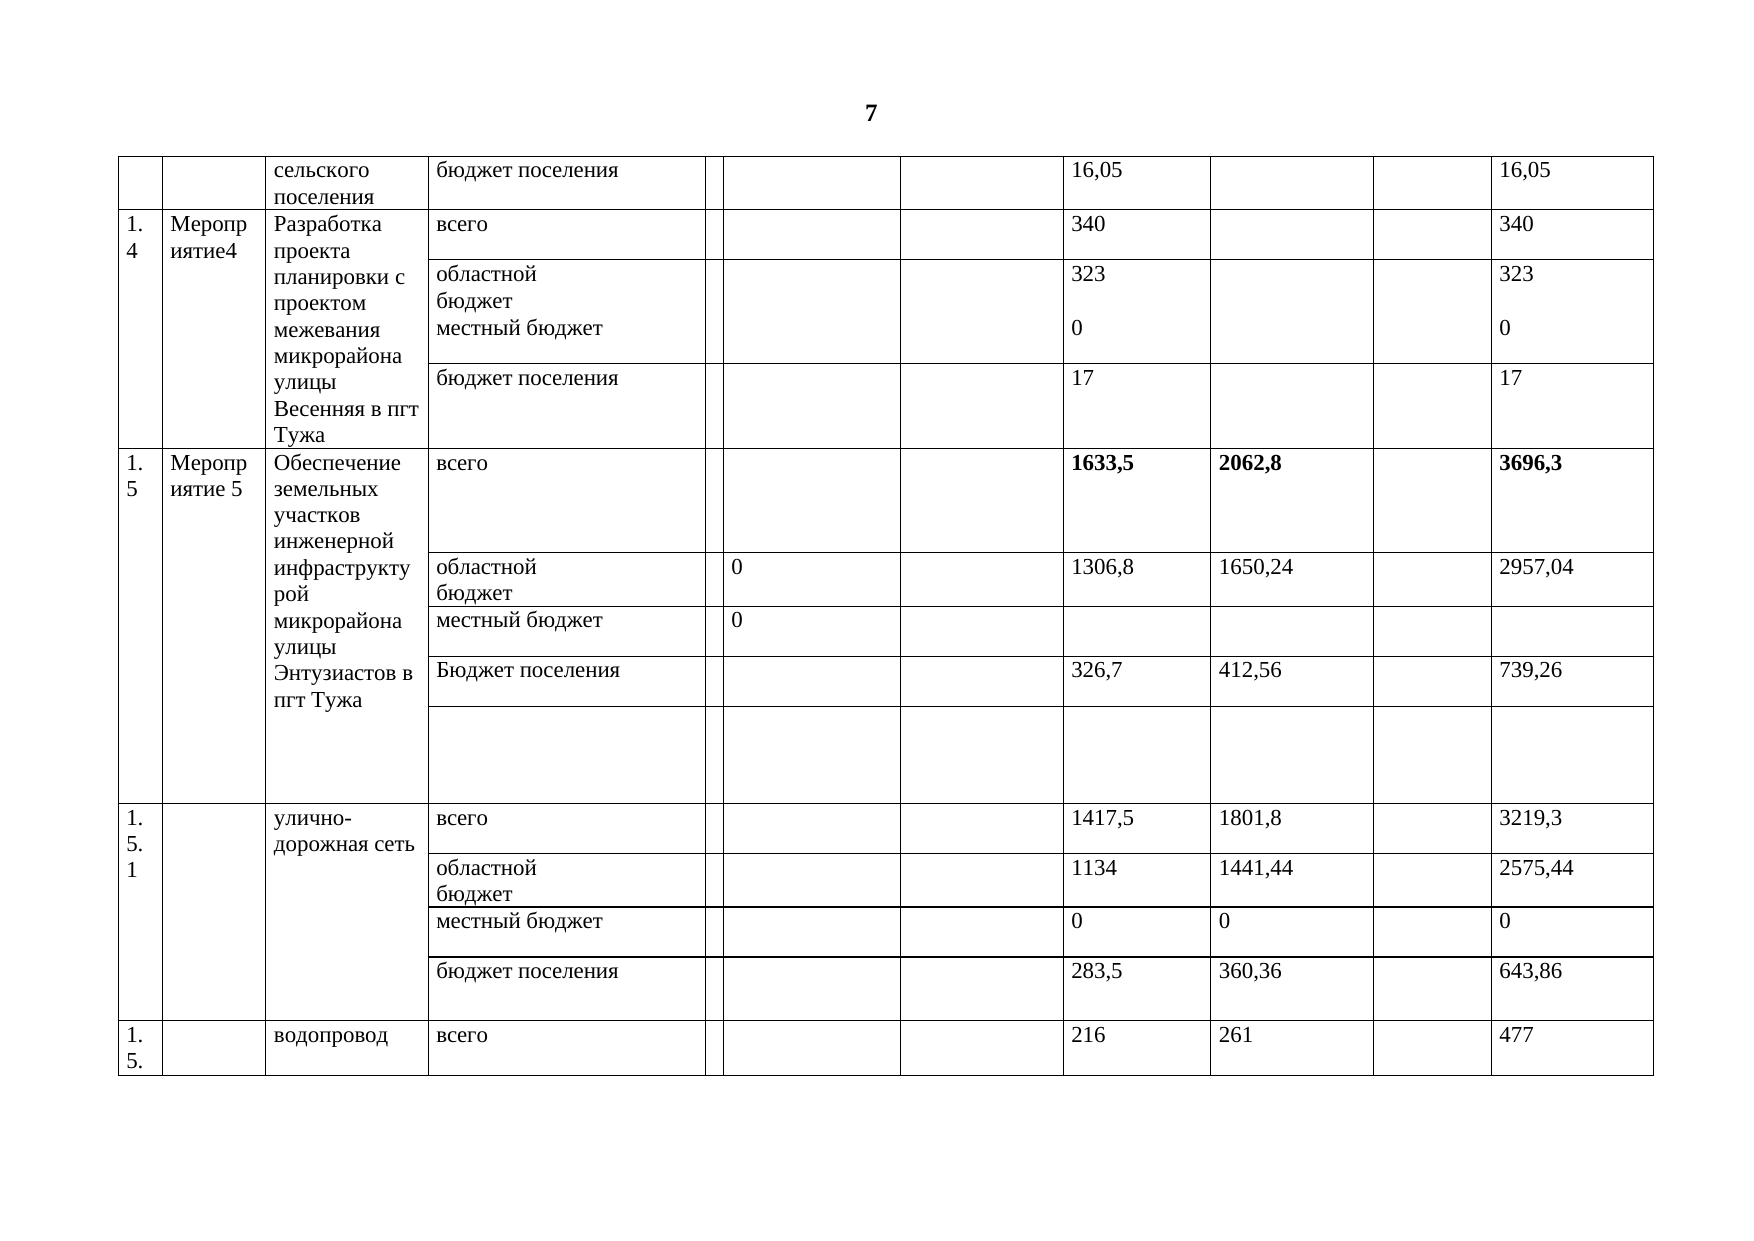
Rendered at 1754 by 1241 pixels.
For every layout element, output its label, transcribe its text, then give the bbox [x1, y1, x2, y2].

table_cell [901, 707, 1063, 803]
table_cell [706, 958, 723, 1020]
table_cell [1374, 313, 1491, 363]
table_cell [901, 804, 1063, 853]
table_cell [706, 364, 723, 447]
table_cell [1211, 607, 1373, 656]
table_cell 1441,44 [1211, 854, 1373, 906]
table_cell [1211, 260, 1373, 313]
table_cell [724, 210, 900, 259]
table_cell 0 [1211, 908, 1373, 956]
table_cell [706, 553, 723, 606]
table_cell 2062,8 [1211, 449, 1373, 552]
table_cell 0 [1492, 908, 1653, 956]
table_cell 1.5 [119, 449, 162, 803]
table_cell 0 [1492, 313, 1653, 363]
table_cell [706, 657, 723, 706]
table_cell бюджет поселения [429, 958, 705, 1020]
table_cell областной бюджет [429, 553, 705, 606]
table_cell [901, 210, 1063, 259]
table_cell [1064, 707, 1210, 803]
table_cell [901, 313, 1063, 363]
table_cell [724, 707, 900, 803]
table_cell 739,26 [1492, 657, 1653, 706]
table_cell [163, 804, 265, 1020]
table_cell 16,05 [1492, 157, 1653, 209]
table_cell 16,05 [1064, 157, 1210, 209]
table_cell [1211, 313, 1373, 363]
table_cell 0 [724, 553, 900, 606]
table_cell [724, 313, 900, 363]
table_cell 360,36 [1211, 958, 1373, 1020]
table_cell 17 [1064, 364, 1210, 447]
table_cell 326,7 [1064, 657, 1210, 706]
table_cell [901, 449, 1063, 552]
table_cell всего [429, 1021, 705, 1075]
table_cell бюджет поселения [429, 364, 705, 447]
table_cell всего [429, 449, 705, 552]
table_cell [1374, 364, 1491, 447]
table_cell [1374, 157, 1491, 209]
table_cell [901, 607, 1063, 656]
table_cell [1211, 157, 1373, 209]
table_cell местный бюджет [429, 607, 705, 656]
table_cell [1211, 364, 1373, 447]
table_cell [901, 157, 1063, 209]
table_cell 643,86 [1492, 958, 1653, 1020]
table_cell [1374, 210, 1491, 259]
table_cell [901, 908, 1063, 956]
table_cell [901, 364, 1063, 447]
table_cell всего [429, 804, 705, 853]
table_cell [901, 854, 1063, 906]
table_cell 323 [1064, 260, 1210, 313]
table_cell 1417,5 [1064, 804, 1210, 853]
table_cell [724, 1021, 900, 1075]
table_cell [1374, 707, 1491, 803]
table_cell 323 [1492, 260, 1653, 313]
table_cell [706, 707, 723, 803]
table_cell 216 [1064, 1021, 1210, 1075]
table_cell 283,5 [1064, 958, 1210, 1020]
table_cell местный бюджет [429, 313, 705, 363]
table_cell 0 [1064, 908, 1210, 956]
table_cell местный бюджет [429, 908, 705, 956]
table_cell 1.5.2 [119, 1021, 162, 1075]
table_cell Разработка проекта планировки с проектом межевания микрорайона улицы Весенняя в пгт Тужа [266, 210, 428, 447]
table_cell [724, 804, 900, 853]
table_cell 412,56 [1211, 657, 1373, 706]
table_cell [706, 157, 723, 209]
table_cell 1633,5 [1064, 449, 1210, 552]
table_cell [429, 707, 705, 803]
table_cell [1374, 553, 1491, 606]
table_cell [1374, 1021, 1491, 1075]
table_cell 3696,3 [1492, 449, 1653, 552]
table_cell [1211, 210, 1373, 259]
table_cell 1801,8 [1211, 804, 1373, 853]
table_cell [1374, 958, 1491, 1020]
table_cell [1374, 657, 1491, 706]
table_cell [1374, 908, 1491, 956]
table_cell [706, 449, 723, 552]
table_cell [1374, 449, 1491, 552]
table_cell областной бюджет [429, 260, 705, 313]
table_cell [1374, 260, 1491, 313]
table_cell [706, 1021, 723, 1075]
table_cell 1306,8 [1064, 553, 1210, 606]
table_cell [724, 854, 900, 906]
table_cell [1064, 607, 1210, 656]
table_cell 3219,3 [1492, 804, 1653, 853]
table_cell улично-дорожная сеть [266, 804, 428, 1020]
table_cell областной бюджет [429, 854, 705, 906]
table_cell 17 [1492, 364, 1653, 447]
table_cell [706, 854, 723, 906]
table_cell [706, 260, 723, 313]
table_cell 1134 [1064, 854, 1210, 906]
table_cell 0 [1064, 313, 1210, 363]
table_cell 340 [1064, 210, 1210, 259]
table_cell 261 [1211, 1021, 1373, 1075]
table_cell [1211, 707, 1373, 803]
table_cell [724, 449, 900, 552]
table_cell [706, 313, 723, 363]
table_cell [706, 607, 723, 656]
table_cell [724, 260, 900, 313]
table_cell [706, 210, 723, 259]
table_cell 1.4 [119, 210, 162, 447]
table_cell 477 [1492, 1021, 1653, 1075]
table_cell [724, 364, 900, 447]
table_cell [706, 908, 723, 956]
table_cell 2957,04 [1492, 553, 1653, 606]
table_cell [901, 260, 1063, 313]
table_cell 1.5.1 [119, 804, 162, 1020]
table_cell [706, 804, 723, 853]
table_cell бюджет поселения [429, 157, 705, 209]
table_cell Мероприятие4 [163, 210, 265, 447]
table_cell Мероприятие 5 [163, 449, 265, 803]
table_cell [724, 657, 900, 706]
table_cell [901, 657, 1063, 706]
table_cell [1374, 854, 1491, 906]
table_cell [1374, 804, 1491, 853]
table_cell [1492, 707, 1653, 803]
table_cell [724, 958, 900, 1020]
table_cell 1650,24 [1211, 553, 1373, 606]
table_cell 0 [724, 607, 900, 656]
table_cell [163, 1021, 265, 1075]
table_cell [724, 157, 900, 209]
table_cell [1374, 607, 1491, 656]
table_cell [724, 908, 900, 956]
table_cell всего [429, 210, 705, 259]
table_cell 340 [1492, 210, 1653, 259]
table_cell [1492, 607, 1653, 656]
table_cell Бюджет поселения [429, 657, 705, 706]
table_cell [901, 1021, 1063, 1075]
table_cell [901, 553, 1063, 606]
table_cell [901, 958, 1063, 1020]
table_cell водопровод [266, 1021, 428, 1075]
table_cell Обеспечение земельных участков инженерной инфраструктурой микрорайона улицы Энтузиастов в пгт Тужа [266, 449, 428, 803]
table_cell 2575,44 [1492, 854, 1653, 906]
